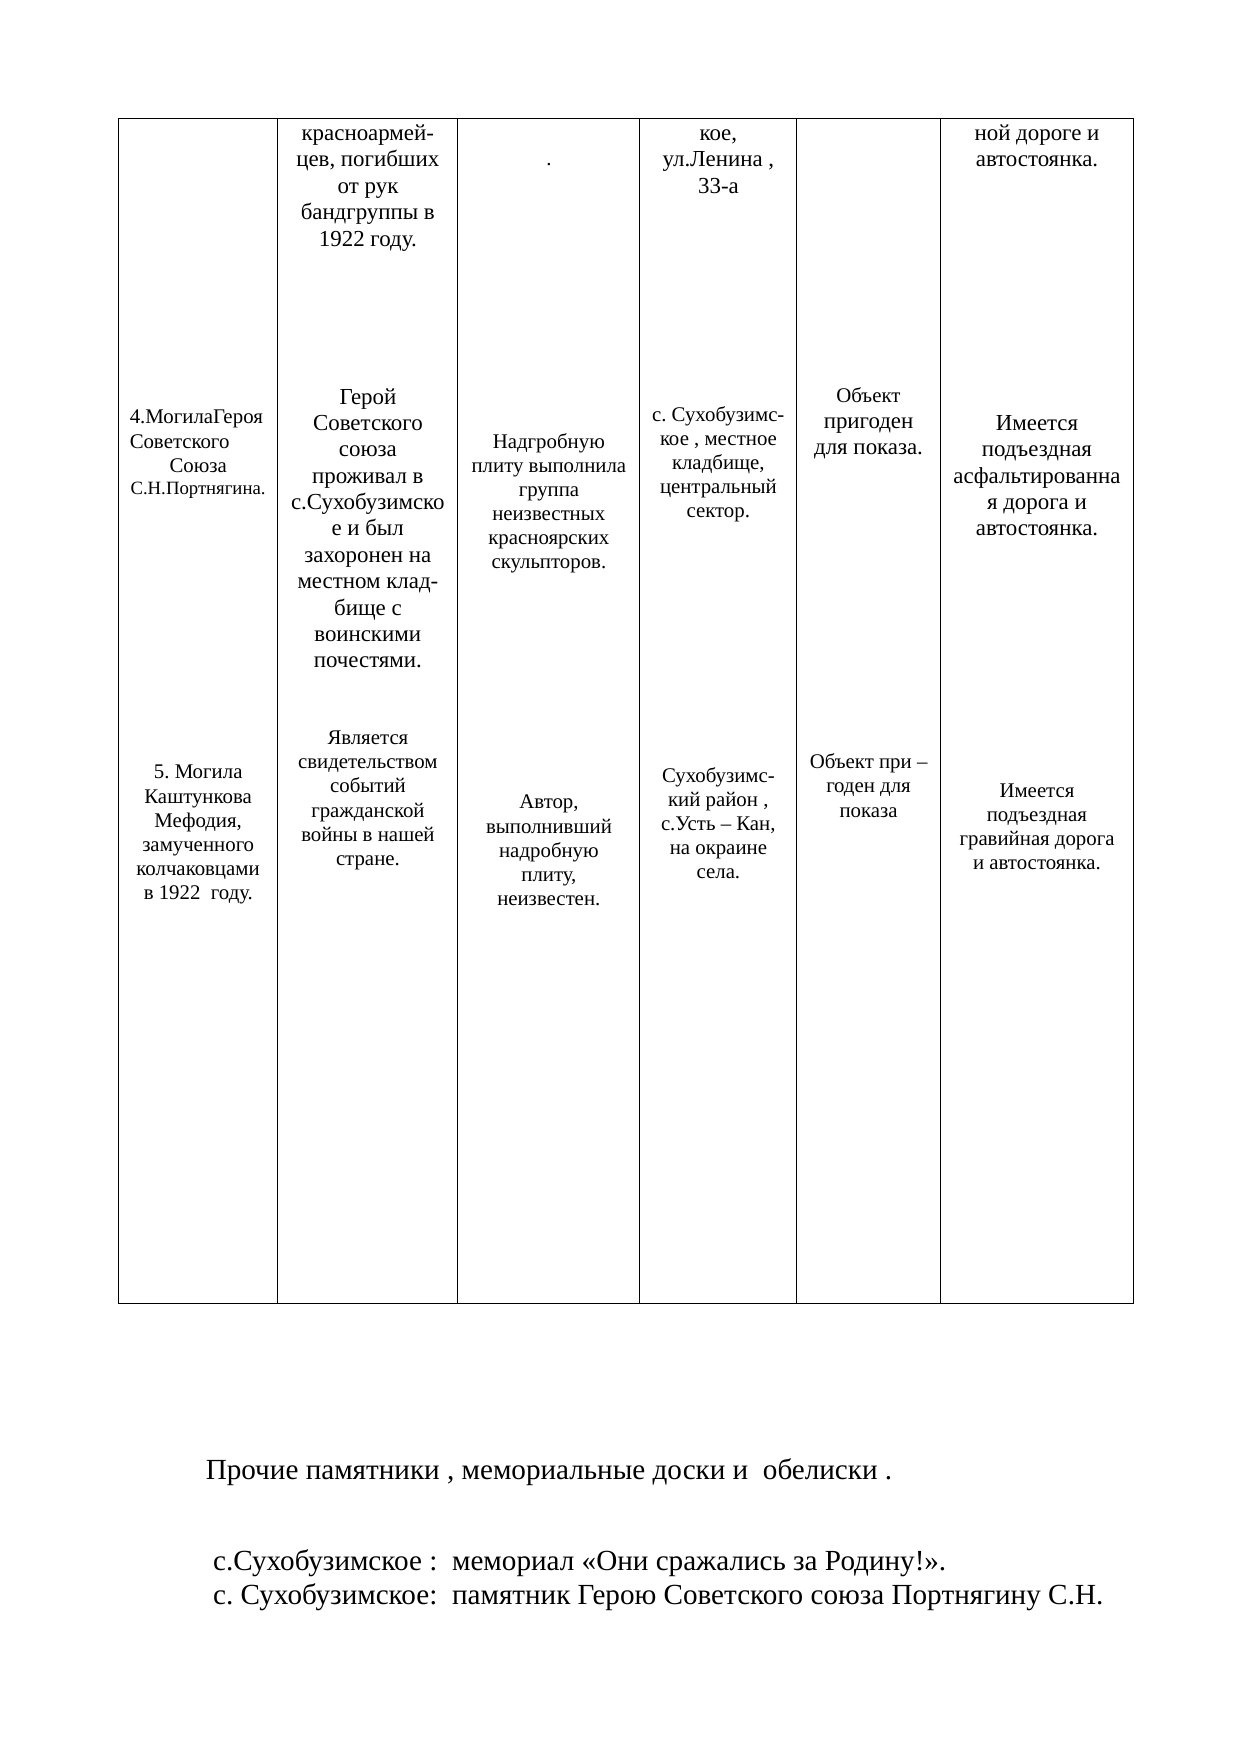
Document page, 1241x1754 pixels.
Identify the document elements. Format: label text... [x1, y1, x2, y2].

subtitle Прочие памятники , мемориальные доски и обелиски . [118, 1452, 1122, 1486]
text с. Сухобузимское: памятник Герою Советского союза Портнягину С.Н. [118, 1577, 1122, 1611]
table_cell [941, 119, 1133, 1303]
text с.Сухобузимское : мемориал «Они сражались за Родину!». [118, 1543, 1122, 1577]
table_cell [640, 119, 796, 1303]
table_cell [278, 119, 457, 1303]
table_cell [797, 119, 940, 1303]
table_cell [458, 119, 639, 1303]
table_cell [119, 119, 277, 1303]
